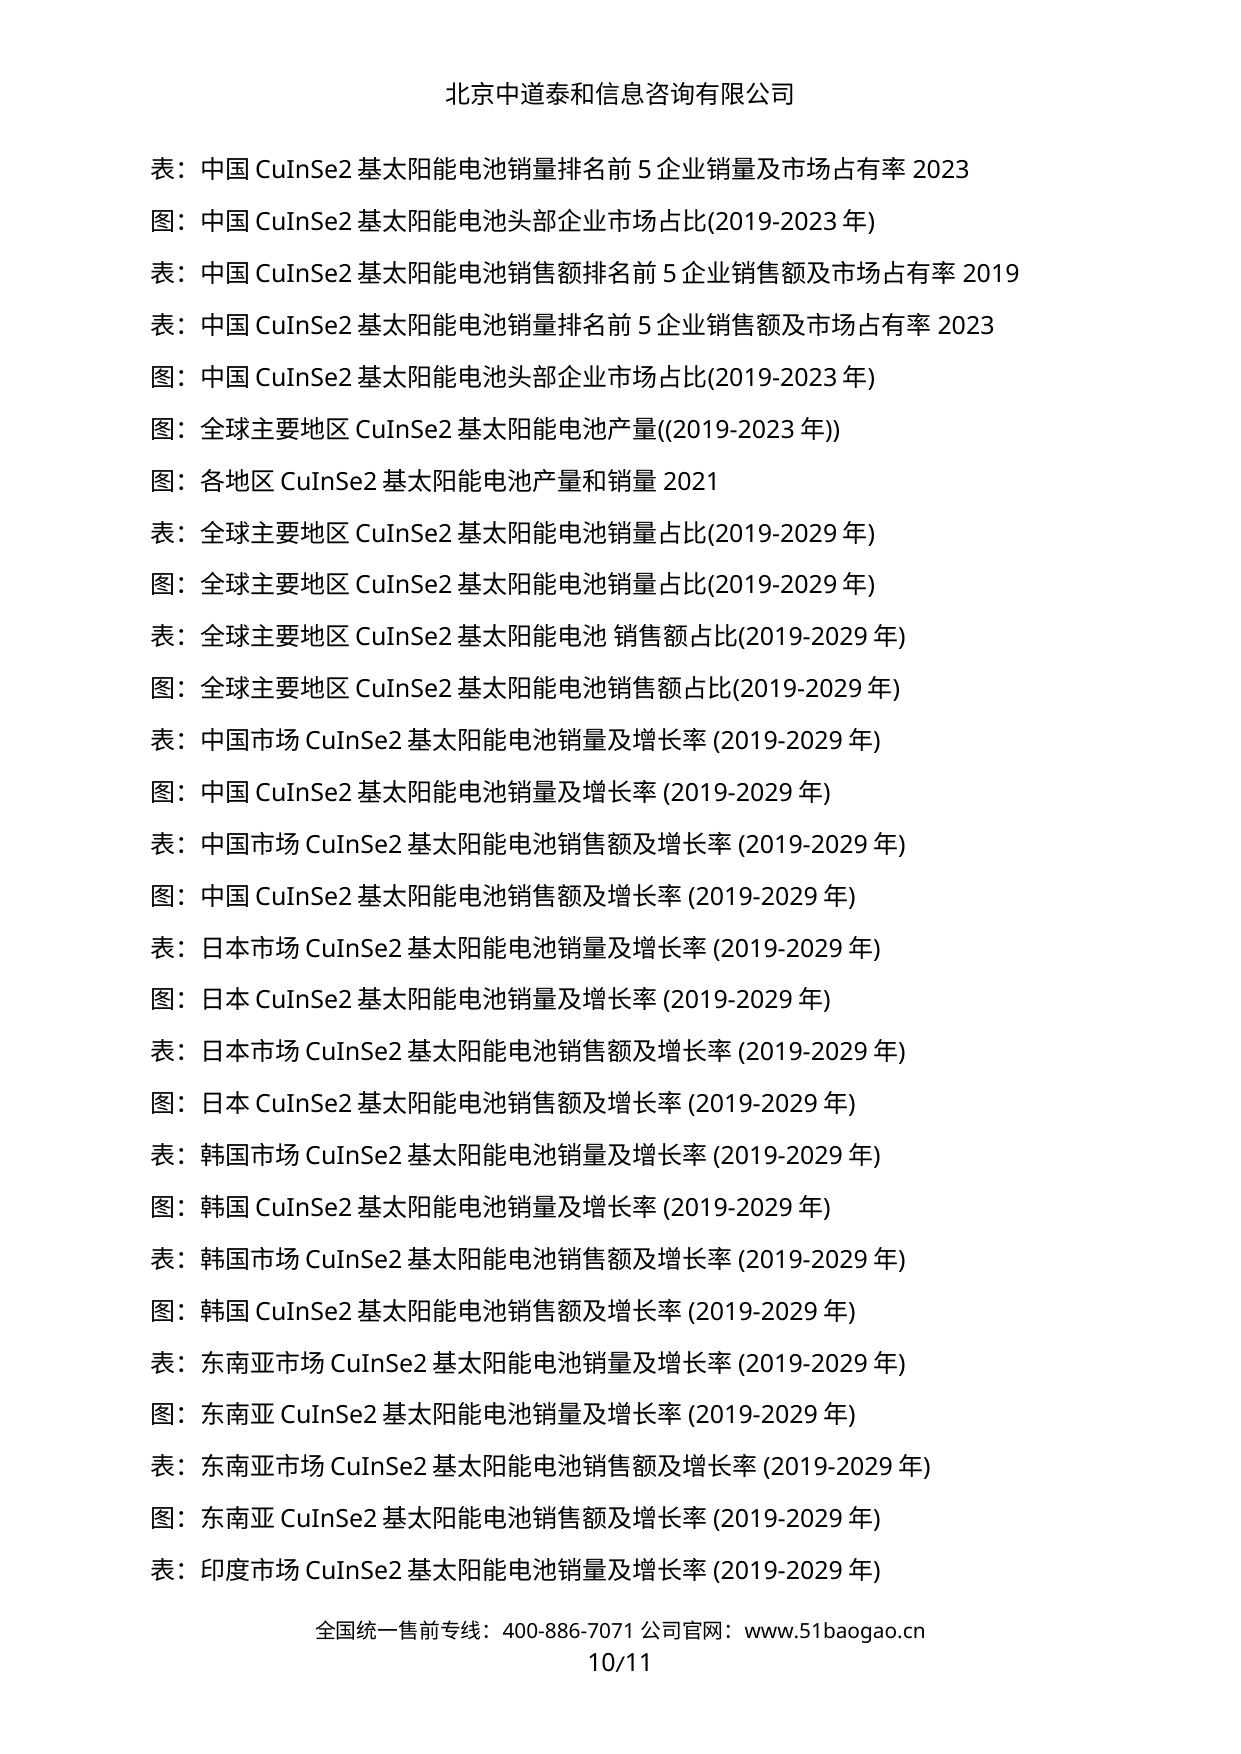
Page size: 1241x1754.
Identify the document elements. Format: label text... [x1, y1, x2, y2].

text 图：中国CuInSe2基太阳能电池销量及增长率 (2019-2029年) [150, 772, 1090, 809]
text 表：中国CuInSe2基太阳能电池销量排名前5企业销售额及市场占有率 2023 [150, 306, 1090, 342]
text 图：中国CuInSe2基太阳能电池销售额及增长率 (2019-2029年) [150, 876, 1090, 912]
text 表：中国市场CuInSe2基太阳能电池销量及增长率 (2019-2029年) [150, 721, 1090, 757]
text 表：印度市场CuInSe2基太阳能电池销量及增长率 (2019-2029年) [150, 1551, 1090, 1587]
text 表：日本市场CuInSe2基太阳能电池销售额及增长率 (2019-2029年) [150, 1032, 1090, 1068]
text 表：全球主要地区CuInSe2基太阳能电池 销售额占比(2019-2029年) [150, 617, 1090, 653]
text 图：日本CuInSe2基太阳能电池销量及增长率 (2019-2029年) [150, 980, 1090, 1016]
text 图：日本CuInSe2基太阳能电池销售额及增长率 (2019-2029年) [150, 1084, 1090, 1120]
text 图：中国CuInSe2基太阳能电池头部企业市场占比(2019-2023年) [150, 357, 1090, 394]
text 图：东南亚CuInSe2基太阳能电池销量及增长率 (2019-2029年) [150, 1395, 1090, 1431]
text 表：全球主要地区CuInSe2基太阳能电池销量占比(2019-2029年) [150, 513, 1090, 549]
text 图：全球主要地区CuInSe2基太阳能电池产量((2019-2023年)) [150, 409, 1090, 446]
text 图：中国CuInSe2基太阳能电池头部企业市场占比(2019-2023年) [150, 202, 1090, 238]
text 表：东南亚市场CuInSe2基太阳能电池销售额及增长率 (2019-2029年) [150, 1447, 1090, 1483]
text 图：各地区CuInSe2基太阳能电池产量和销量 2021 [150, 461, 1090, 497]
text 图：东南亚CuInSe2基太阳能电池销售额及增长率 (2019-2029年) [150, 1499, 1090, 1535]
text 表：韩国市场CuInSe2基太阳能电池销量及增长率 (2019-2029年) [150, 1136, 1090, 1172]
text 图：全球主要地区CuInSe2基太阳能电池销售额占比(2019-2029年) [150, 669, 1090, 705]
text 图：韩国CuInSe2基太阳能电池销量及增长率 (2019-2029年) [150, 1187, 1090, 1224]
text 表：韩国市场CuInSe2基太阳能电池销售额及增长率 (2019-2029年) [150, 1239, 1090, 1276]
text 表：日本市场CuInSe2基太阳能电池销量及增长率 (2019-2029年) [150, 928, 1090, 964]
text 图：全球主要地区CuInSe2基太阳能电池销量占比(2019-2029年) [150, 565, 1090, 601]
text 图：韩国CuInSe2基太阳能电池销售额及增长率 (2019-2029年) [150, 1291, 1090, 1327]
text 表：中国CuInSe2基太阳能电池销量排名前5企业销量及市场占有率 2023 [150, 150, 1090, 186]
text 表：东南亚市场CuInSe2基太阳能电池销量及增长率 (2019-2029年) [150, 1343, 1090, 1379]
text 表：中国CuInSe2基太阳能电池销售额排名前5企业销售额及市场占有率 2019 [150, 254, 1090, 290]
text 表：中国市场CuInSe2基太阳能电池销售额及增长率 (2019-2029年) [150, 824, 1090, 861]
